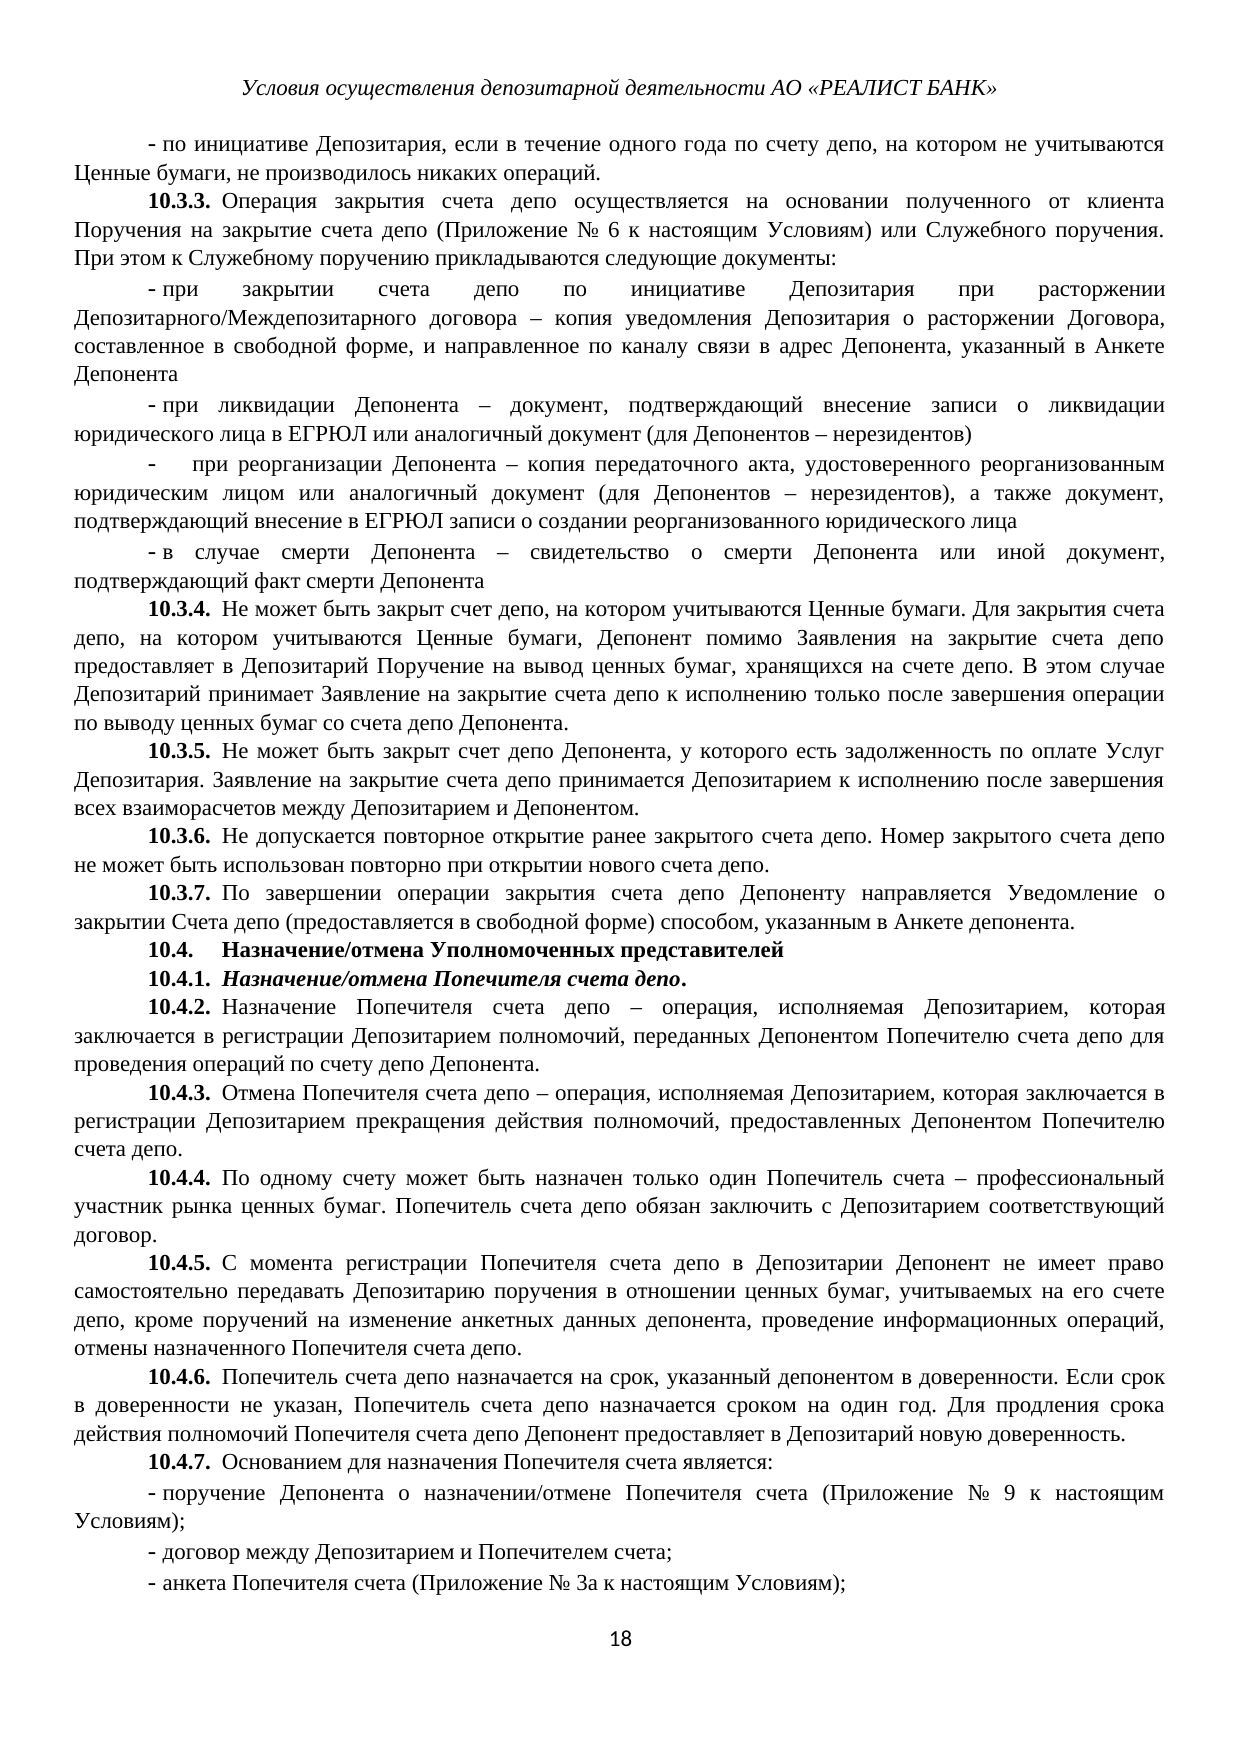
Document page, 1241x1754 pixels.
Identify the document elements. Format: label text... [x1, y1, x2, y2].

list Назначение/отмена Уполномоченных представителей [74, 936, 1167, 963]
list при ликвидации Депонента – документ, подтверждающий внесение записи о ликвидации юридического лица в ЕГРЮЛ или аналогичный документ (для Депонентов – нерезидентов) [74, 389, 1167, 446]
list С момента регистрации Попечителя счета депо в Депозитарии Депонент не имеет право самостоятельно передавать Депозитарию поручения в отношении ценных бумаг, учитываемых на его счете депо, кроме поручений на изменение анкетных данных депонента, проведение информационных операций, отмены назначенного Попечителя счета депо. [74, 1249, 1167, 1361]
list Операция закрытия счета депо осуществляется на основании полученного от клиента Поручения на закрытие счета депо (Приложение № 6 к настоящим Условиям) или Служебного поручения. При этом к Служебному поручению прикладываются следующие документы: [74, 187, 1167, 271]
list Назначение/отмена Попечителя счета депо. [74, 965, 1167, 991]
list анкета Попечителя счета (Приложение № 3а к настоящим Условиям); [74, 1567, 1167, 1596]
list Отмена Попечителя счета депо – операция, исполняемая Депозитарием, которая заключается в регистрации Депозитарием прекращения действия полномочий, предоставленных Депонентом Попечителю счета депо. [74, 1078, 1167, 1162]
list в случае смерти Депонента – свидетельство о смерти Депонента или иной документ, подтверждающий факт смерти Депонента [74, 536, 1167, 593]
list По одному счету может быть назначен только один Попечитель счета – профессиональный участник рынка ценных бумаг. Попечитель счета депо обязан заключить с Депозитарием соответствующий договор. [74, 1164, 1167, 1247]
list По завершении операции закрытия счета депо Депоненту направляется Уведомление о закрытии Счета депо (предоставляется в свободной форме) способом, указанным в Анкете депонента. [74, 879, 1167, 934]
list Назначение Попечителя счета депо – операция, исполняемая Депозитарием, которая заключается в регистрации Депозитарием полномочий, переданных Депонентом Попечителю счета депо для проведения операций по счету депо Депонента. [74, 993, 1167, 1076]
list при реорганизации Депонента – копия передаточного акта, удостоверенного реорганизованным юридическим лицом или аналогичный документ (для Депонентов – нерезидентов), а также документ, подтверждающий внесение в ЕГРЮЛ записи о создании реорганизованного юридического лица [74, 448, 1167, 534]
list при закрытии счета депо по инициативе Депозитария при расторжении Депозитарного/Междепозитарного договора – копия уведомления Депозитария о расторжении Договора, составленное в свободной форме, и направленное по каналу связи в адрес Депонента, указанный в Анкете Депонента [74, 273, 1167, 387]
list по инициативе Депозитария, если в течение одного года по счету депо, на котором не учитываются Ценные бумаги, не производилось никаких операций. [74, 128, 1167, 185]
list Не допускается повторное открытие ранее закрытого счета депо. Номер закрытого счета депо не может быть использован повторно при открытии нового счета депо. [74, 823, 1167, 877]
list поручение Депонента о назначении/отмене Попечителя счета (Приложение № 9 к настоящим Условиям); [74, 1477, 1167, 1534]
list Попечитель счета депо назначается на срок, указанный депонентом в доверенности. Если срок в доверенности не указан, Попечитель счета депо назначается сроком на один год. Для продления срока действия полномочий Попечителя счета депо Депонент предоставляет в Депозитарий новую доверенность. [74, 1363, 1167, 1446]
list Не может быть закрыт счет депо, на котором учитываются Ценные бумаги. Для закрытия счета депо, на котором учитываются Ценные бумаги, Депонент помимо Заявления на закрытие счета депо предоставляет в Депозитарий Поручение на вывод ценных бумаг, хранящихся на счете депо. В этом случае Депозитарий принимает Заявление на закрытие счета депо к исполнению только после завершения операции по выводу ценных бумаг со счета депо Депонента. [74, 595, 1167, 735]
list Не может быть закрыт счет депо Депонента, у которого есть задолженность по оплате Услуг Депозитария. Заявление на закрытие счета депо принимается Депозитарием к исполнению после завершения всех взаиморасчетов между Депозитарием и Депонентом. [74, 737, 1167, 821]
list договор между Депозитарием и Попечителем счета; [74, 1536, 1167, 1565]
list Основанием для назначения Попечителя счета является: [74, 1448, 1167, 1474]
